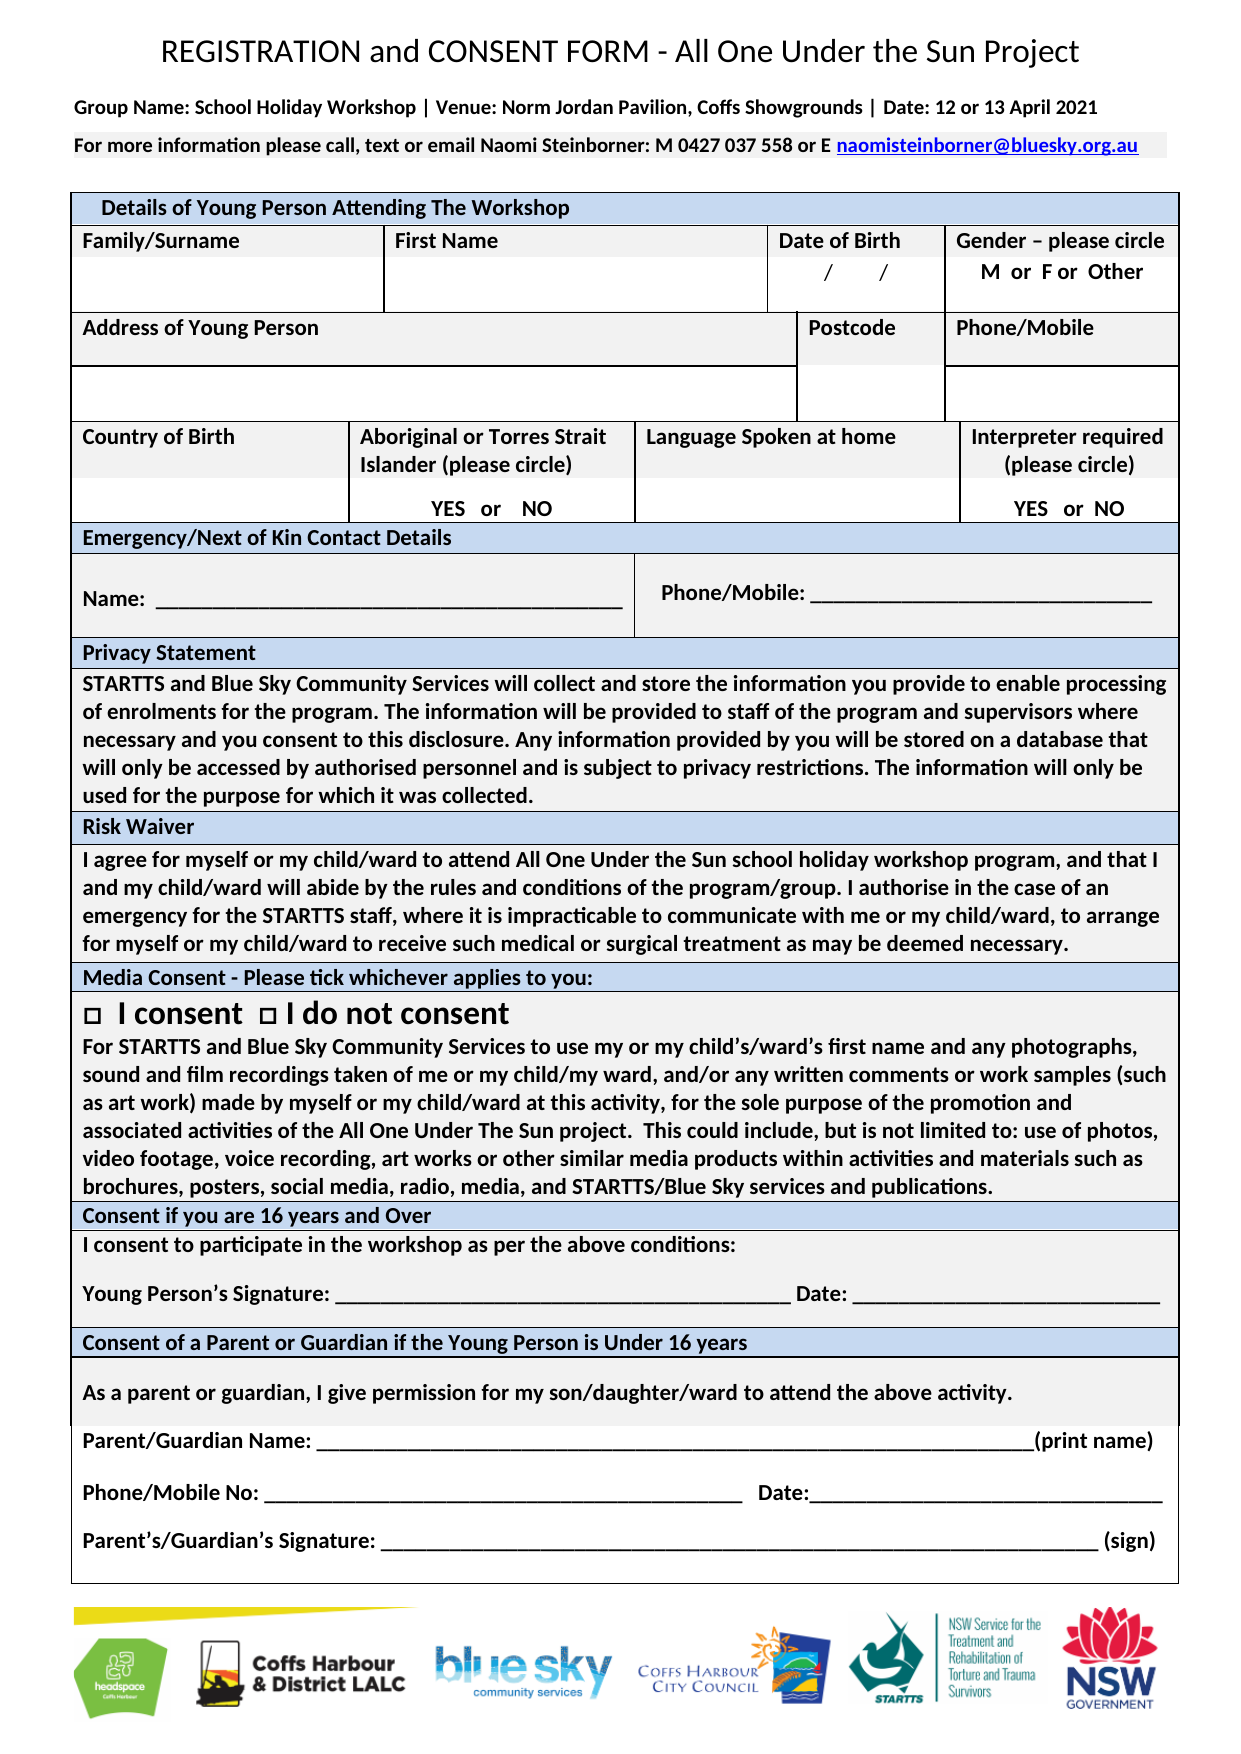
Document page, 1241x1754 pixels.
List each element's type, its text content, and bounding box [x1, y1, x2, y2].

table_cell YES or NO [961, 479, 1178, 522]
table_cell Name: _________________________________________ [72, 554, 634, 637]
table_cell [798, 365, 944, 421]
table_cell YES or NO [350, 479, 634, 522]
table_cell Address of Young Person [72, 313, 796, 365]
table_header Details of Young Person Attending The Workshop [72, 193, 1178, 224]
table_cell [946, 367, 1178, 421]
table_cell / / [768, 257, 944, 311]
table_cell Family/Surname [72, 226, 383, 257]
table_cell Aboriginal or Torres Strait Islander (please circle) [350, 422, 634, 478]
table_cell As a parent or guardian, I give permission for my son/daughter/ward to attend the above activity. [72, 1358, 1178, 1426]
table_cell Country of Birth [72, 422, 348, 478]
table_cell I consent to participate in the workshop as per the above conditions: Young Person’s Signature: ________________________________________ Date: ___________________________ [72, 1231, 1178, 1327]
table_cell Consent of a Parent or Guardian if the Young Person is Under 16 years [72, 1328, 1178, 1356]
table_cell Gender – please circle [946, 226, 1178, 257]
title For more information please call, text or email Naomi Steinborner: M 0427 037 558 or E naomisteinborner@bluesky.org.au [74, 132, 1167, 158]
table_cell [72, 257, 383, 311]
table_cell M or F or Other [946, 257, 1178, 311]
table_cell □ I consent □ I do not consent For STARTTS and Blue Sky Community Services to use my or my child’s/ward’s first name and any photographs, sound and film recordings taken of me or my child/my ward, and/or any written comments or work samples (such as art work) made by myself or my child/ward at this activity, for the sole purpose of the promotion and associated activities of the All One Under The Sun project. This could include, but is not limited to: use of photos, video footage, voice recording, art works or other similar media products within activities and materials such as brochures, posters, social media, radio, media, and STARTTS/Blue Sky services and publications. [72, 992, 1178, 1201]
table_cell Risk Waiver [72, 812, 1178, 844]
text Group Name: School Holiday Workshop | Venue: Norm Jordan Pavilion, Coffs Showgrounds | Date: 12 or 13 April 2021 [74, 94, 1167, 120]
table_cell Interpreter required (please circle) [961, 422, 1178, 478]
table_cell I agree for myself or my child/ward to attend All One Under the Sun school holiday workshop program, and that I and my child/ward will abide by the rules and conditions of the program/group. I authorise in the case of an emergency for the STARTTS staff, where it is impracticable to communicate with me or my child/ward, to arrange for myself or my child/ward to receive such medical or surgical treatment as may be deemed necessary. [72, 845, 1178, 962]
table_cell Postcode [798, 313, 944, 365]
table_cell Phone/Mobile [946, 313, 1178, 365]
table_cell [72, 367, 796, 421]
table_cell Language Spoken at home [636, 422, 959, 478]
table_cell Consent if you are 16 years and Over [72, 1202, 1178, 1229]
table_cell First Name [385, 226, 767, 257]
table_cell Parent/Guardian Name: _______________________________________________________________(print name) Phone/Mobile No: __________________________________________ Date:_______________________________ Parent’s/Guardian’s Signature: _______________________________________________________________ (sign) [72, 1426, 1178, 1582]
table_cell [636, 479, 959, 522]
table_cell [72, 479, 348, 522]
table_cell STARTTS and Blue Sky Community Services will collect and store the information you provide to enable processing of enrolments for the program. The information will be provided to staff of the program and supervisors where necessary and you consent to this disclosure. Any information provided by you will be stored on a database that will only be accessed by authorised personnel and is subject to privacy restrictions. The information will only be used for the purpose for which it was collected. [72, 669, 1178, 811]
table_cell Emergency/Next of Kin Contact Details [72, 523, 1178, 553]
table_cell Date of Birth [768, 226, 944, 257]
picture [73, 1607, 1167, 1731]
table_cell Privacy Statement [72, 638, 1178, 668]
text registration and CONSENT FORM - All One Under the Sun Project [74, 29, 1167, 70]
table_cell [385, 257, 767, 311]
table_cell Phone/Mobile: ______________________________ [635, 554, 1178, 637]
table_cell Media Consent - Please tick whichever applies to you: [72, 963, 1178, 991]
